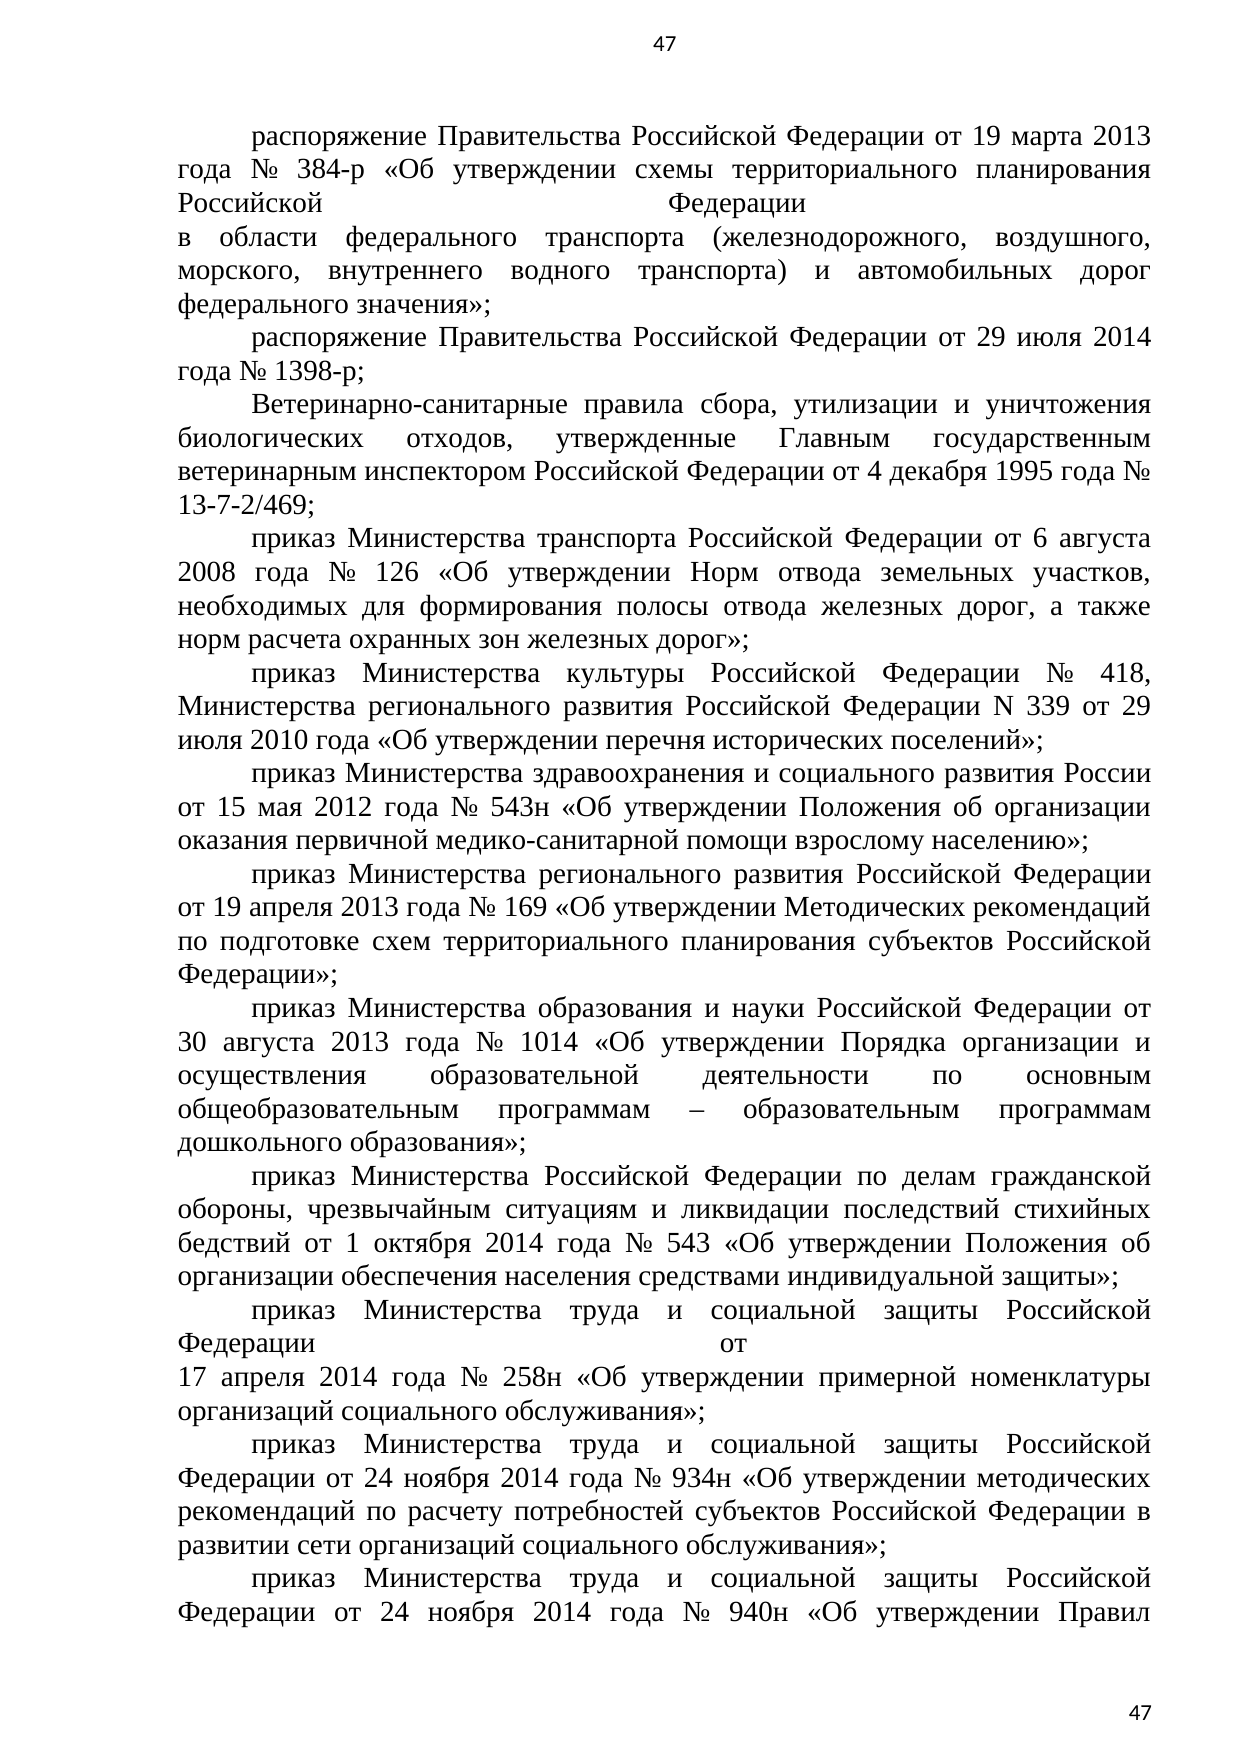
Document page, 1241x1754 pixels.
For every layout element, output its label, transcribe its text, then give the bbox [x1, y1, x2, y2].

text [177, 1560, 1152, 1627]
text приказ Министерства транспорта Российской Федерации от 6 августа 2008 года № 126 «Об утверждении Норм отвода земельных участков, необходимых для формирования полосы отвода железных дорог, а также норм расчета охранных зон железных дорог»; [177, 521, 1152, 655]
text Ветеринарно-санитарные правила сбора, утилизации и уничтожения биологических отходов, утвержденные Главным государственным ветеринарным инспектором Российской Федерации от 4 декабря 1995 года № 13-7-2/469; [177, 386, 1152, 521]
text приказ Министерства регионального развития Российской Федерации от 19 апреля 2013 года № 169 «Об утверждении Методических рекомендаций по подготовке схем территориального планирования субъектов Российской Федерации»; [177, 856, 1152, 990]
text приказ Министерства образования и науки Российской Федерации от 30 августа 2013 года № 1014 «Об утверждении Порядка организации и осуществления образовательной деятельности по основным общеобразовательным программам – образовательным программам дошкольного образования»; [177, 990, 1152, 1158]
text приказ Министерства Российской Федерации по делам гражданской обороны, чрезвычайным ситуациям и ликвидации последствий стихийных бедствий от 1 октября 2014 года № 543 «Об утверждении Положения об организации обеспечения населения средствами индивидуальной защиты»; [177, 1158, 1152, 1292]
text распоряжение Правительства Российской Федерации от 19 марта 2013 года № 384-р «Об утверждении схемы территориального планирования Российской Федерации в области федерального транспорта (железнодорожного, воздушного, морского, внутреннего водного транспорта) и автомобильных дорог федерального значения»; [177, 118, 1152, 319]
text приказ Министерства труда и социальной защиты Российской Федерации от 24 ноября 2014 года № 934н «Об утверждении методических рекомендаций по расчету потребностей субъектов Российской Федерации в развитии сети организаций социального обслуживания»; [177, 1426, 1152, 1560]
text приказ Министерства труда и социальной защиты Российской Федерации от 17 апреля 2014 года № 258н «Об утверждении примерной номенклатуры организаций социального обслуживания»; [177, 1292, 1152, 1426]
text приказ Министерства здравоохранения и социального развития России от 15 мая 2012 года № 543н «Об утверждении Положения об организации оказания первичной медико-санитарной помощи взрослому населению»; [177, 755, 1152, 856]
text приказ Министерства культуры Российской Федерации № 418, Министерства регионального развития Российской Федерации N 339 от 29 июля 2010 года «Об утверждении перечня исторических поселений»; [177, 655, 1152, 755]
text распоряжение Правительства Российской Федерации от 29 июля 2014 года № 1398-р; [177, 319, 1152, 386]
